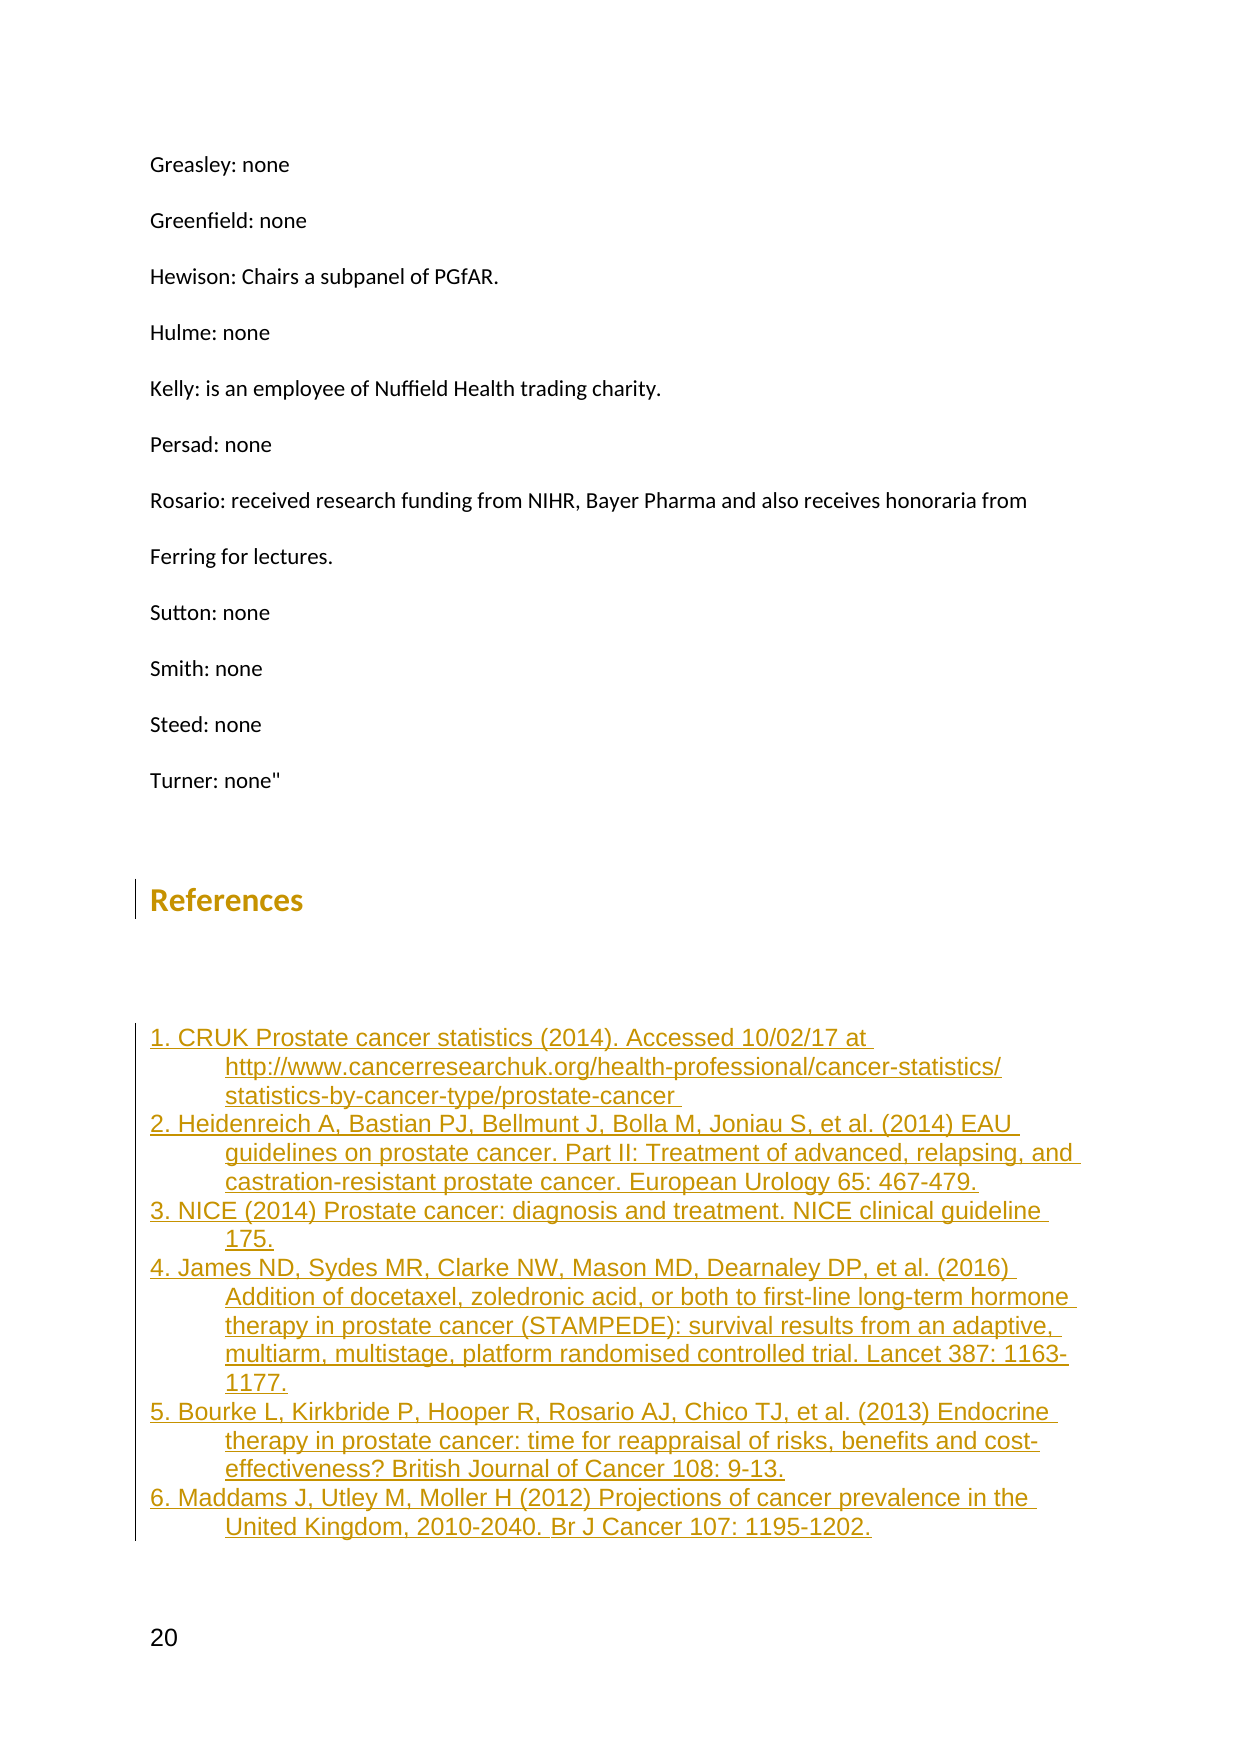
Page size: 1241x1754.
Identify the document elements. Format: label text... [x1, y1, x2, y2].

text Greenfield: none [150, 206, 1090, 234]
text Persad: none [150, 430, 1090, 458]
text Greasley: none [150, 150, 1090, 178]
text Turner: none" [150, 766, 1090, 794]
text Steed: none [150, 710, 1090, 738]
text Hulme: none [150, 318, 1090, 346]
text References [150, 878, 1090, 919]
text Hewison: Chairs a subpanel of PGfAR. [150, 262, 1090, 290]
text Kelly: is an employee of Nuffield Health trading charity. [150, 374, 1090, 402]
text Rosario: received research funding from NIHR, Bayer Pharma and also receives honoraria from Ferring for lectures. [150, 486, 1090, 570]
text Sutton: none [150, 598, 1090, 626]
text Smith: none [150, 654, 1090, 682]
